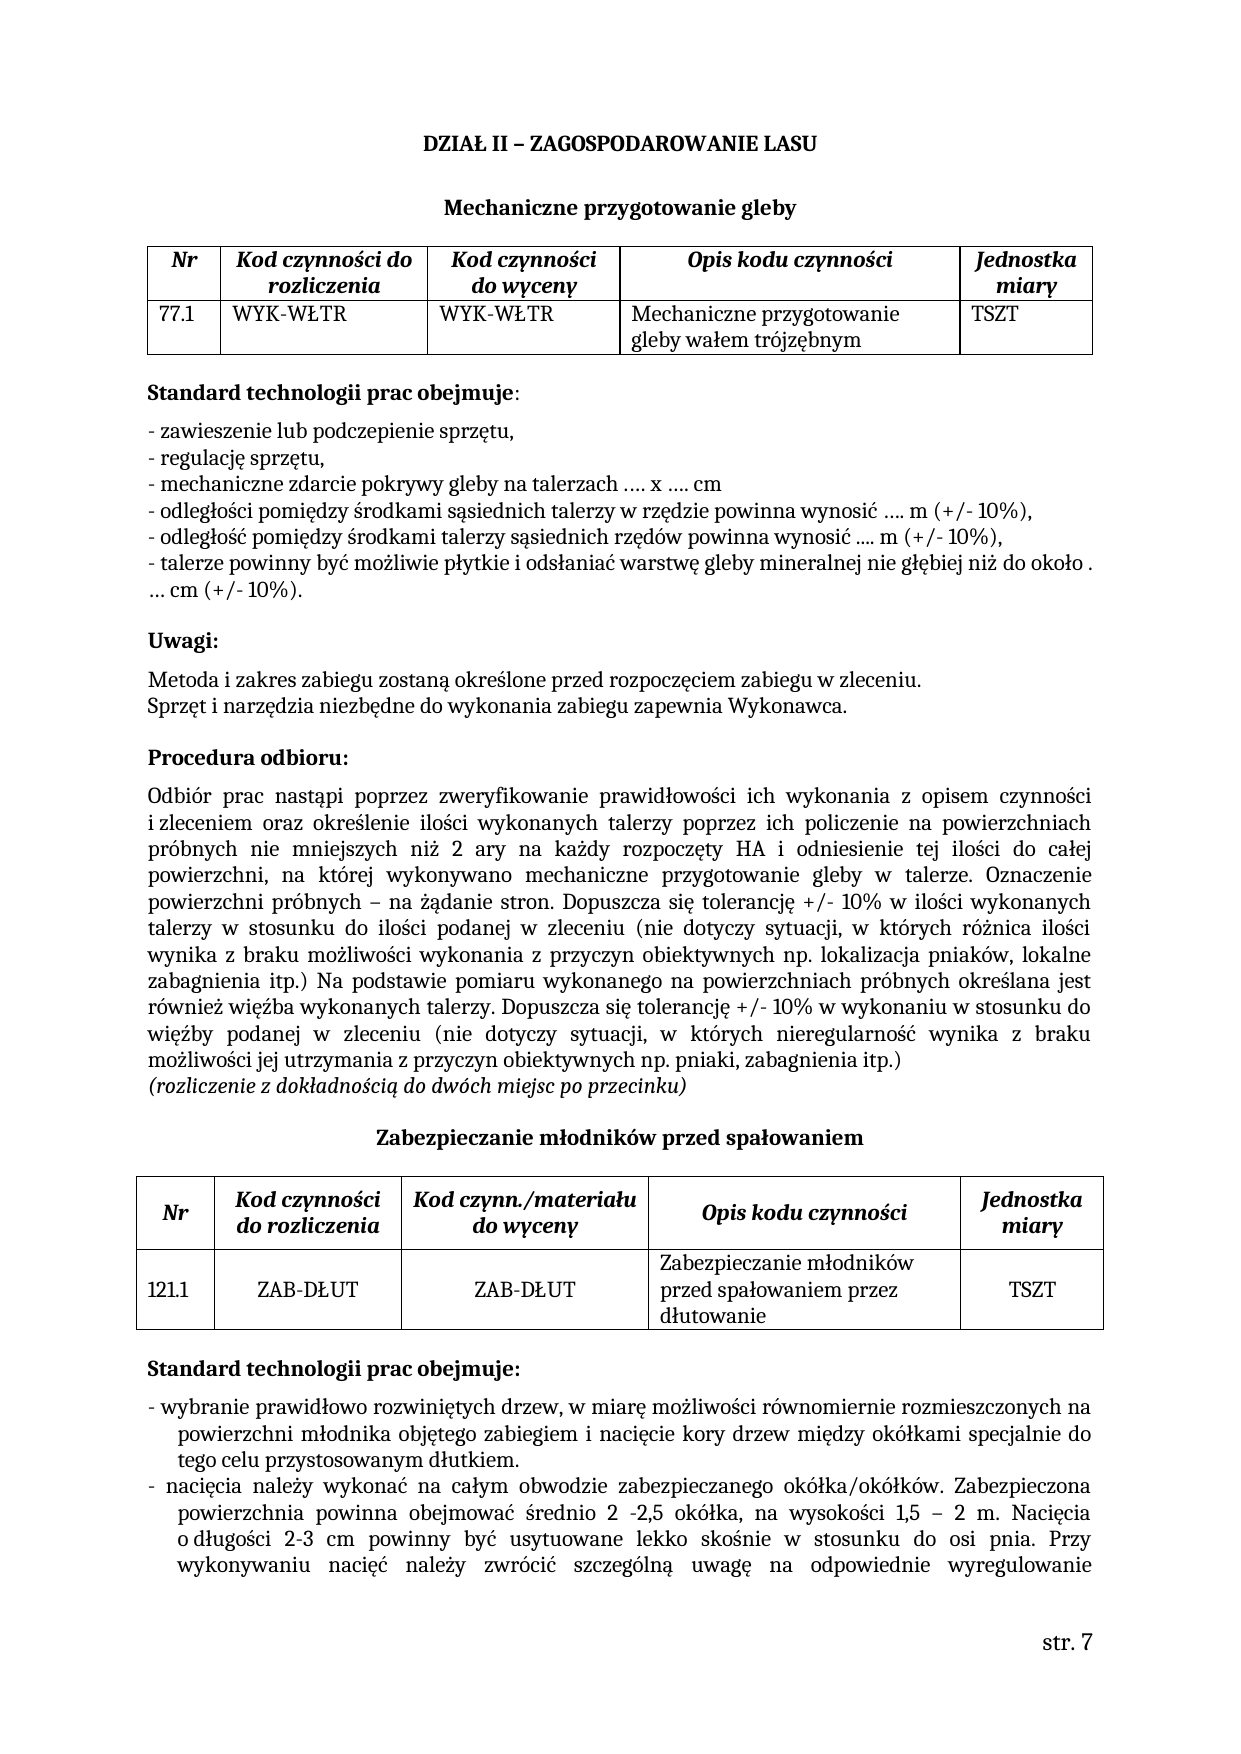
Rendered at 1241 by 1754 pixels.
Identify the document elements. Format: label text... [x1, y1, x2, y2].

table_cell Zabezpieczanie młodników przed spałowaniem przez dłutowanie [649, 1250, 960, 1329]
text Standard technologii prac obejmuje: [148, 1355, 1093, 1382]
table_header Opis kodu czynności [621, 247, 959, 300]
text Procedura odbioru: [148, 744, 1093, 771]
table_header Kod czynności do wyceny [428, 247, 619, 300]
table_cell WYK-WŁTR [428, 301, 619, 353]
text - zawieszenie lub podczepienie sprzętu, [148, 418, 1093, 445]
table_header Kod czynności do rozliczenia [215, 1177, 401, 1249]
text - regulację sprzętu, [148, 445, 1093, 471]
table_cell TSZT [961, 301, 1092, 353]
text - talerze powinny być możliwie płytkie i odsłaniać warstwę gleby mineralnej nie głębiej niż do około .… cm (+/- 10%). [148, 550, 1093, 603]
table_cell WYK-WŁTR [221, 301, 427, 353]
text Metoda i zakres zabiegu zostaną określone przed rozpoczęciem zabiegu w zleceniu. [148, 667, 1093, 693]
text - wybranie prawidłowo rozwiniętych drzew, w miarę możliwości równomiernie rozmieszczonych na powierzchni młodnika objętego zabiegiem i nacięcie kory drzew między okółkami specjalnie do tego celu przystosowanym dłutkiem. [148, 1394, 1093, 1473]
table_header Nr [137, 1177, 214, 1249]
table_header Opis kodu czynności [649, 1177, 960, 1249]
text Standard technologii prac obejmuje: [148, 379, 1093, 406]
table_cell Mechaniczne przygotowanie gleby wałem trójzębnym [621, 301, 959, 353]
text Zabezpieczanie młodników przed spałowaniem [148, 1124, 1093, 1151]
text - odległość pomiędzy środkami talerzy sąsiednich rzędów powinna wynosić .... m (+/- 10%), [148, 524, 1093, 550]
table_cell ZAB-DŁUT [215, 1250, 401, 1329]
text - mechaniczne zdarcie pokrywy gleby na talerzach .… x …. cm [148, 471, 1093, 497]
text Mechaniczne przygotowanie gleby [148, 194, 1093, 221]
text Odbiór prac nastąpi poprzez zweryfikowanie prawidłowości ich wykonania z opisem czynności i zleceniem oraz określenie ilości wykonanych talerzy poprzez ich policzenie na powierzchniach próbnych nie mniejszych niż 2 ary na każdy rozpoczęty HA i odniesienie tej ilości do całej powierzchni, na której wykonywano mechaniczne przygotowanie gleby w talerze. Oznaczenie powierzchni próbnych – na żądanie stron. Dopuszcza się tolerancję +/- 10% w ilości wykonanych talerzy w stosunku do ilości podanej w zleceniu (nie dotyczy sytuacji, w których różnica ilości wynika z braku możliwości wykonania z przyczyn obiektywnych np. lokalizacja pniaków, lokalne zabagnienia itp.) Na podstawie pomiaru wykonanego na powierzchniach próbnych określana jest również więźba wykonanych talerzy. Dopuszcza się tolerancję +/- 10% w wykonaniu w stosunku do więźby podanej w zleceniu (nie dotyczy sytuacji, w których nieregularność wynika z braku możliwości jej utrzymania z przyczyn obiektywnych np. pniaki, zabagnienia itp.) [148, 783, 1093, 1073]
table_header Kod czynn./materiału do wyceny [402, 1177, 648, 1249]
table_header Jednostka miary [961, 1177, 1103, 1249]
table_cell ZAB-DŁUT [402, 1250, 648, 1329]
table_header Kod czynności do rozliczenia [221, 247, 427, 300]
text Uwagi: [148, 628, 1093, 654]
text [148, 1473, 1093, 1579]
table_header Nr [148, 247, 220, 300]
text Sprzęt i narzędzia niezbędne do wykonania zabiegu zapewnia Wykonawca. [148, 693, 1093, 719]
table_cell 77.1 [148, 301, 220, 353]
table_header Jednostka miary [961, 247, 1092, 300]
text DZIAŁ II – ZAGOSPODAROWANIE LASU [148, 131, 1093, 157]
text - odległości pomiędzy środkami sąsiednich talerzy w rzędzie powinna wynosić …. m (+/- 10%), [148, 497, 1093, 524]
table_cell 121.1 [137, 1250, 214, 1329]
text (rozliczenie z dokładnością do dwóch miejsc po przecinku) [148, 1073, 1093, 1099]
table_cell TSZT [961, 1250, 1103, 1329]
